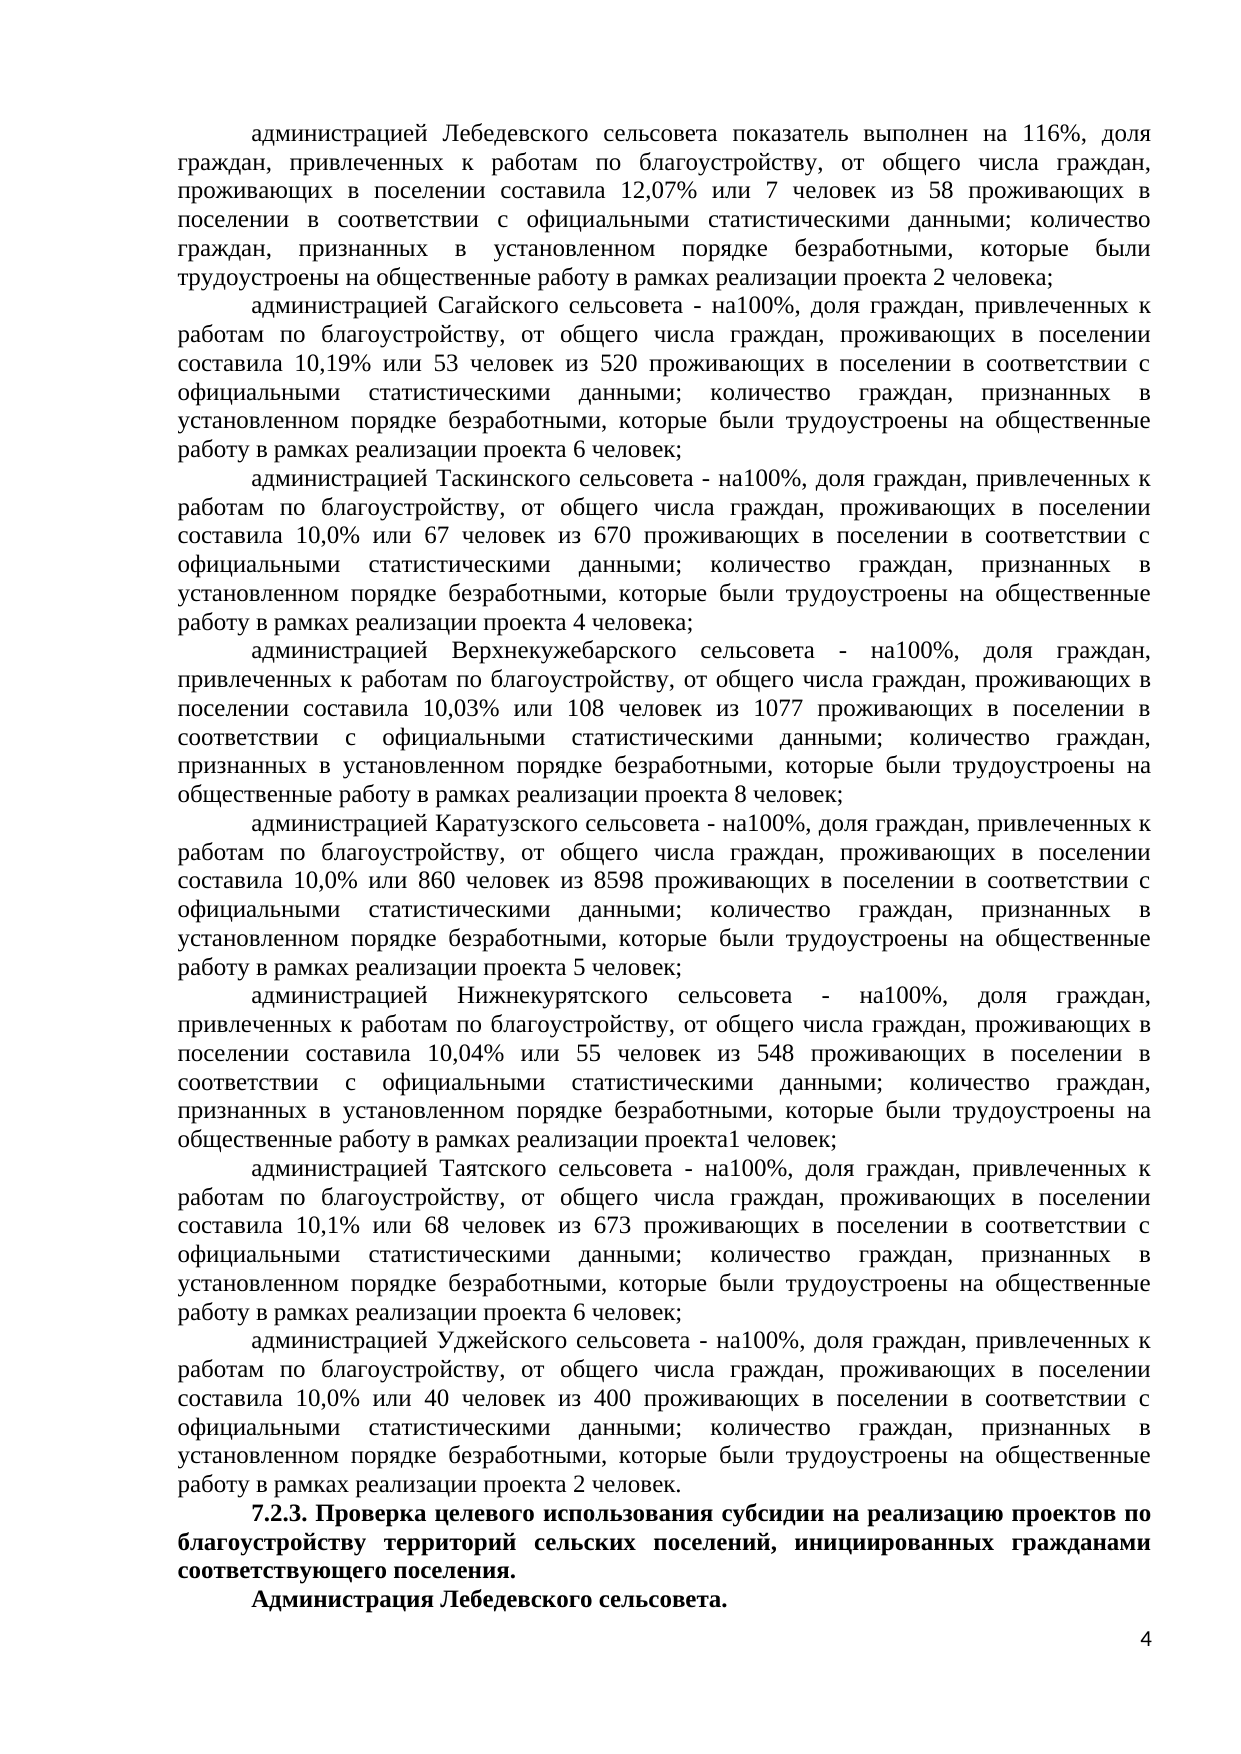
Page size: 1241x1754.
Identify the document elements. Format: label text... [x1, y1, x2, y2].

text администрацией Каратузского сельсовета - на100%, доля граждан, привлеченных к работам по благоустройству, от общего числа граждан, проживающих в поселении составила 10,0% или 860 человек из 8598 проживающих в поселении в соответствии с официальными статистическими данными; количество граждан, признанных в установленном порядке безработными, которые были трудоустроены на общественные работу в рамках реализации проекта 5 человек; [177, 808, 1152, 981]
text администрацией Уджейского сельсовета - на100%, доля граждан, привлеченных к работам по благоустройству, от общего числа граждан, проживающих в поселении составила 10,0% или 40 человек из 400 проживающих в поселении в соответствии с официальными статистическими данными; количество граждан, признанных в установленном порядке безработными, которые были трудоустроены на общественные работу в рамках реализации проекта 2 человек. [177, 1326, 1152, 1498]
text администрацией Лебедевского сельсовета показатель выполнен на 116%, доля граждан, привлеченных к работам по благоустройству, от общего числа граждан, проживающих в поселении составила 12,07% или 7 человек из 58 проживающих в поселении в соответствии с официальными статистическими данными; количество граждан, признанных в установленном порядке безработными, которые были трудоустроены на общественные работу в рамках реализации проекта 2 человека; [177, 118, 1152, 291]
text 7.2.3. Проверка целевого использования субсидии на реализацию проектов по благоустройству территорий сельских поселений, инициированных гражданами соответствующего поселения. [177, 1498, 1152, 1584]
text администрацией Таятского сельсовета - на100%, доля граждан, привлеченных к работам по благоустройству, от общего числа граждан, проживающих в поселении составила 10,1% или 68 человек из 673 проживающих в поселении в соответствии с официальными статистическими данными; количество граждан, признанных в установленном порядке безработными, которые были трудоустроены на общественные работу в рамках реализации проекта 6 человек; [177, 1153, 1152, 1326]
text Администрация Лебедевского сельсовета. [177, 1584, 1152, 1613]
text администрацией Нижнекурятского сельсовета - на100%, доля граждан, привлеченных к работам по благоустройству, от общего числа граждан, проживающих в поселении составила 10,04% или 55 человек из 548 проживающих в поселении в соответствии с официальными статистическими данными; количество граждан, признанных в установленном порядке безработными, которые были трудоустроены на общественные работу в рамках реализации проекта1 человек; [177, 981, 1152, 1153]
text администрацией Таскинского сельсовета - на100%, доля граждан, привлеченных к работам по благоустройству, от общего числа граждан, проживающих в поселении составила 10,0% или 67 человек из 670 проживающих в поселении в соответствии с официальными статистическими данными; количество граждан, признанных в установленном порядке безработными, которые были трудоустроены на общественные работу в рамках реализации проекта 4 человека; [177, 463, 1152, 636]
text администрацией Верхнекужебарского сельсовета - на100%, доля граждан, привлеченных к работам по благоустройству, от общего числа граждан, проживающих в поселении составила 10,03% или 108 человек из 1077 проживающих в поселении в соответствии с официальными статистическими данными; количество граждан, признанных в установленном порядке безработными, которые были трудоустроены на общественные работу в рамках реализации проекта 8 человек; [177, 636, 1152, 808]
text администрацией Сагайского сельсовета - на100%, доля граждан, привлеченных к работам по благоустройству, от общего числа граждан, проживающих в поселении составила 10,19% или 53 человек из 520 проживающих в поселении в соответствии с официальными статистическими данными; количество граждан, признанных в установленном порядке безработными, которые были трудоустроены на общественные работу в рамках реализации проекта 6 человек; [177, 291, 1152, 463]
